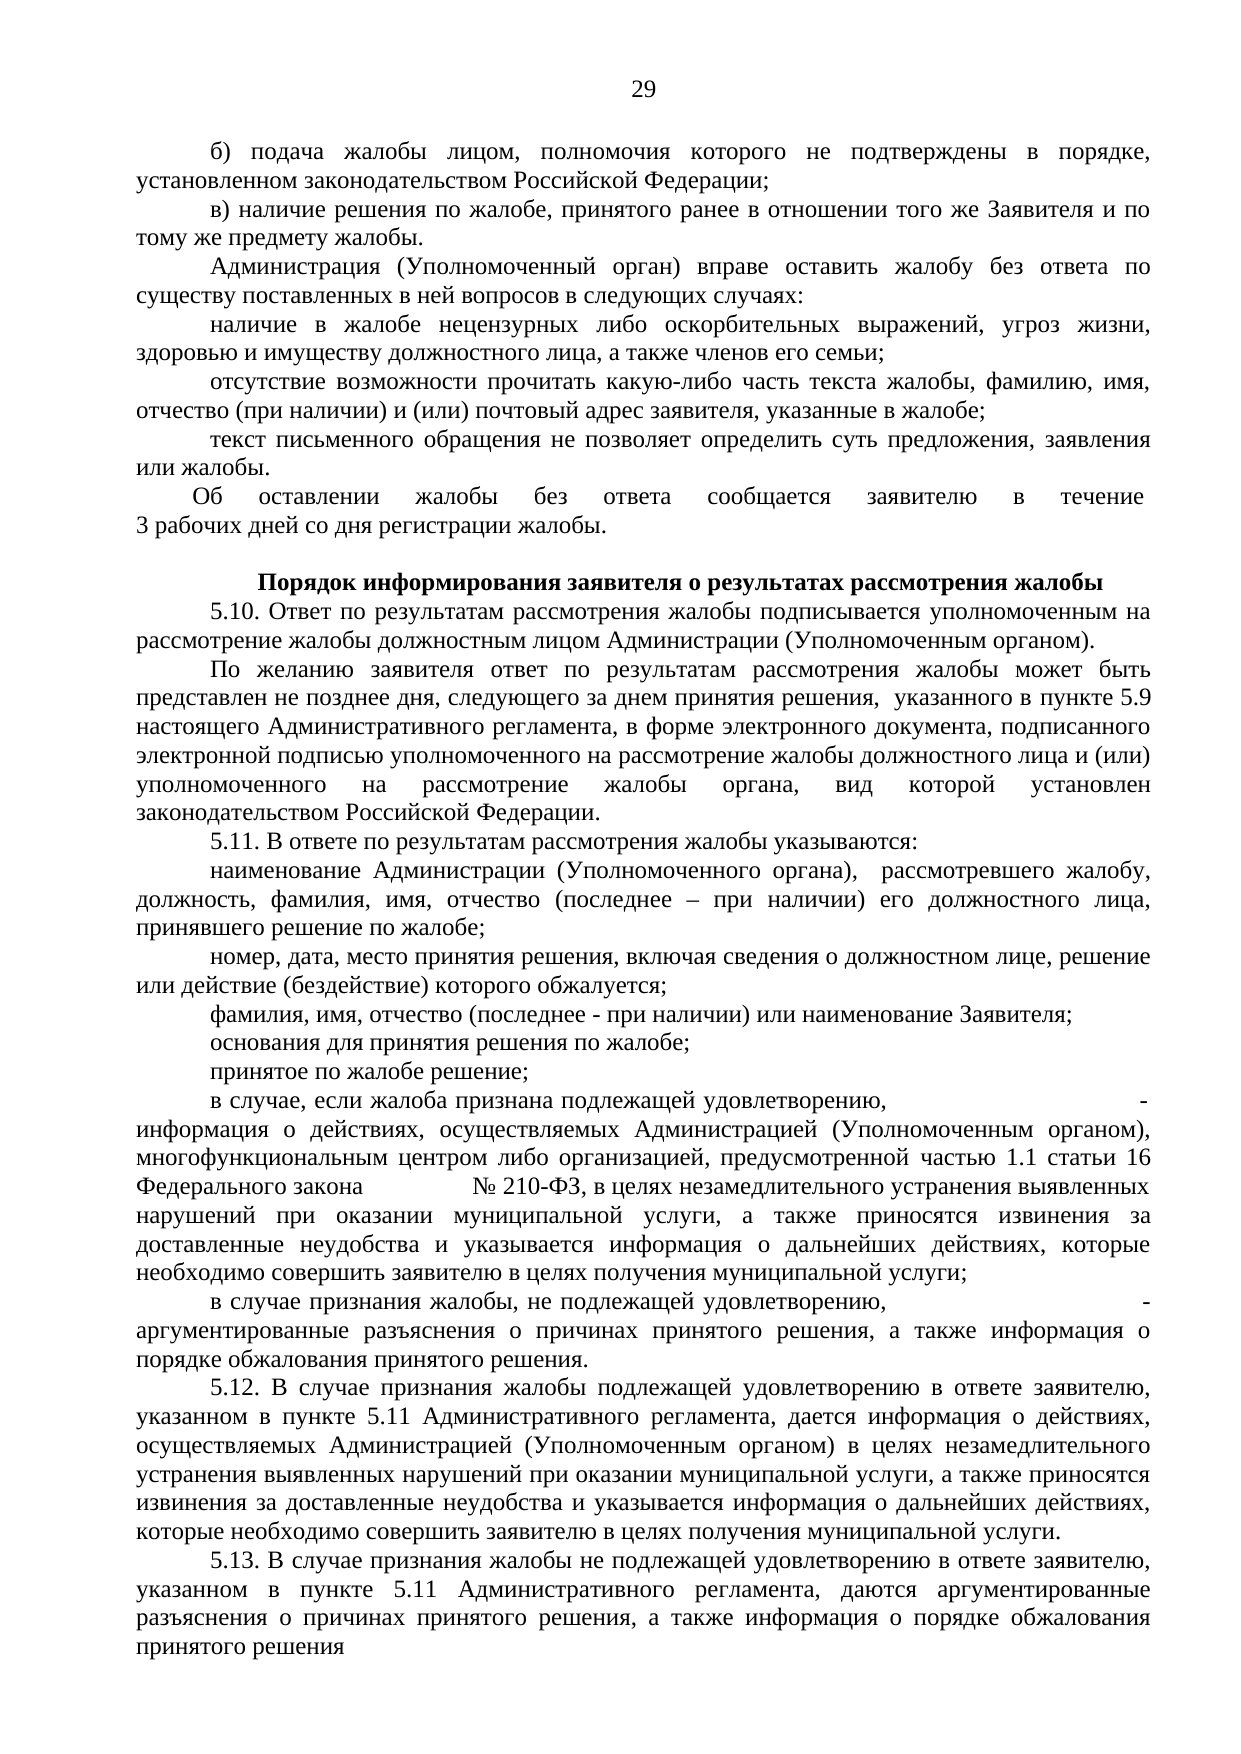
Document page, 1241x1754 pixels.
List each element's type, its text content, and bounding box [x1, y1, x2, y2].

text 5.10. Ответ по результатам рассмотрения жалобы подписывается уполномоченным на рассмотрение жалобы должностным лицом Администрации (Уполномоченным органом). [136, 596, 1152, 654]
text наименование Администрации (Уполномоченного органа), рассмотревшего жалобу, должность, фамилия, имя, отчество (последнее – при наличии) его должностного лица, принявшего решение по жалобе; [136, 855, 1152, 941]
text б) подача жалобы лицом, полномочия которого не подтверждены в порядке, установленном законодательством Российской Федерации; [136, 136, 1152, 194]
text фамилия, имя, отчество (последнее - при наличии) или наименование Заявителя; [136, 999, 1152, 1027]
text отсутствие возможности прочитать какую-либо часть текста жалобы, фамилию, имя, отчество (при наличии) и (или) почтовый адрес заявителя, указанные в жалобе; [136, 366, 1152, 424]
text 5.13. В случае признания жалобы не подлежащей удовлетворению в ответе заявителю, указанном в пункте 5.11 Административного регламента, даются аргументированные разъяснения о причинах принятого решения, а также информация о порядке обжалования принятого решения [136, 1545, 1152, 1660]
text Администрация (Уполномоченный орган) вправе оставить жалобу без ответа по существу поставленных в ней вопросов в следующих случаях: [136, 251, 1152, 309]
text текст письменного обращения не позволяет определить суть предложения, заявления или жалобы. [136, 424, 1152, 481]
text По желанию заявителя ответ по результатам рассмотрения жалобы может быть представлен не позднее дня, следующего за днем принятия решения, указанного в пункте 5.9 настоящего Административного регламента, в форме электронного документа, подписанного электронной подписью уполномоченного на рассмотрение жалобы должностного лица и (или) уполномоченного на рассмотрение жалобы органа, вид которой установлен законодательством Российской Федерации. [136, 654, 1152, 826]
text принятое по жалобе решение; [136, 1056, 1152, 1085]
text Порядок информирования заявителя о результатах рассмотрения жалобы [136, 567, 1152, 596]
text в случае, если жалоба признана подлежащей удовлетворению, - информация о действиях, осуществляемых Администрацией (Уполномоченным органом), многофункциональным центром либо организацией, предусмотренной частью 1.1 статьи 16 Федерального закона № 210-ФЗ, в целях незамедлительного устранения выявленных нарушений при оказании муниципальной услуги, а также приносятся извинения за доставленные неудобства и указывается информация о дальнейших действиях, которые необходимо совершить заявителю в целях получения муниципальной услуги; [136, 1085, 1152, 1286]
text основания для принятия решения по жалобе; [136, 1027, 1152, 1056]
text наличие в жалобе нецензурных либо оскорбительных выражений, угроз жизни, здоровью и имуществу должностного лица, а также членов его семьи; [136, 309, 1152, 366]
text номер, дата, место принятия решения, включая сведения о должностном лице, решение или действие (бездействие) которого обжалуется; [136, 941, 1152, 999]
text Об оставлении жалобы без ответа сообщается заявителю в течение 3 рабочих дней со дня регистрации жалобы. [136, 481, 1152, 539]
text 5.12. В случае признания жалобы подлежащей удовлетворению в ответе заявителю, указанном в пункте 5.11 Административного регламента, дается информация о действиях, осуществляемых Администрацией (Уполномоченным органом) в целях незамедлительного устранения выявленных нарушений при оказании муниципальной услуги, а также приносятся извинения за доставленные неудобства и указывается информация о дальнейших действиях, которые необходимо совершить заявителю в целях получения муниципальной услуги. [136, 1372, 1152, 1545]
text в случае признания жалобы, не подлежащей удовлетворению, - аргументированные разъяснения о причинах принятого решения, а также информация о порядке обжалования принятого решения. [136, 1286, 1152, 1372]
text 5.11. В ответе по результатам рассмотрения жалобы указываются: [136, 826, 1152, 855]
text в) наличие решения по жалобе, принятого ранее в отношении того же Заявителя и по тому же предмету жалобы. [136, 194, 1152, 251]
